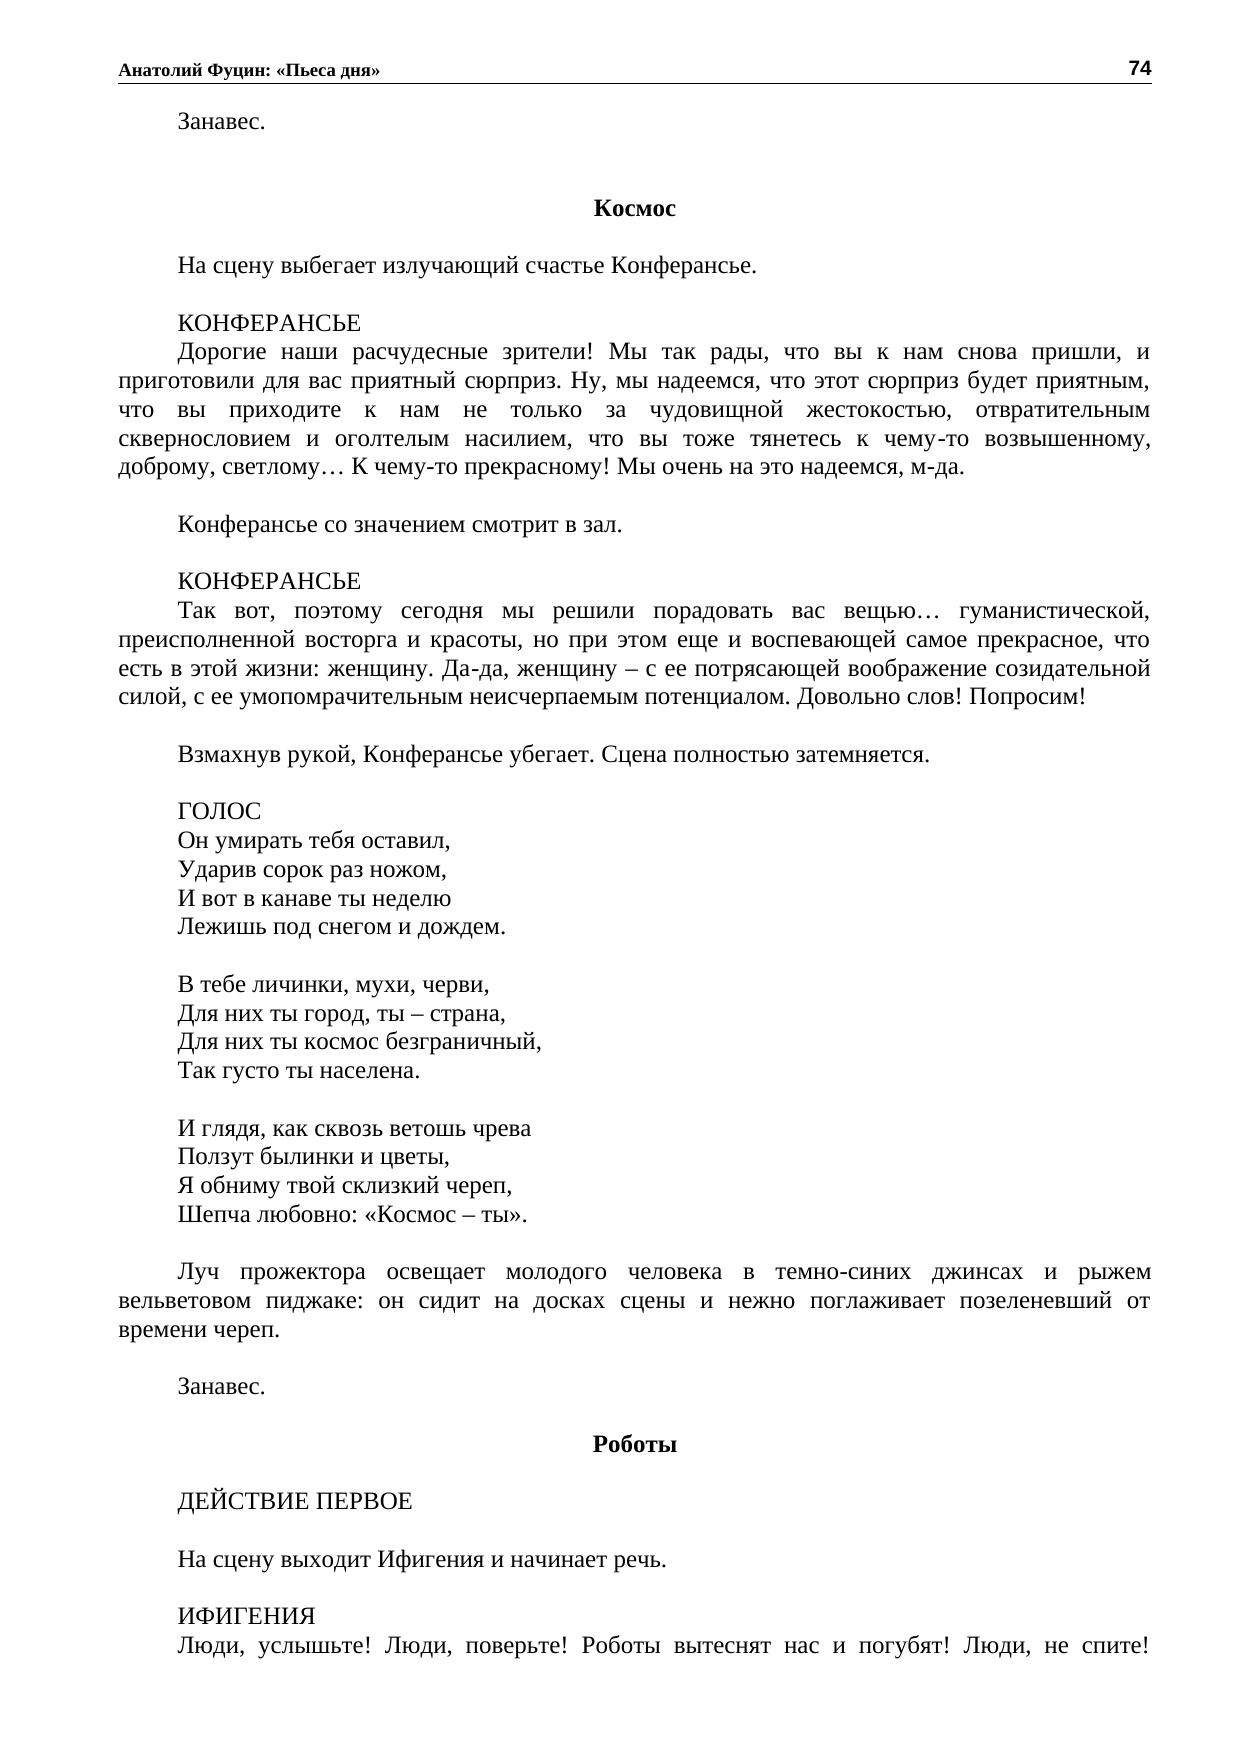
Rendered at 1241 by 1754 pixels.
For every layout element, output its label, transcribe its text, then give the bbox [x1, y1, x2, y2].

text И вот в канаве ты неделю [118, 883, 1152, 911]
text Взмахнув рукой, Конферансье убегает. Сцена полностью затемняется. [118, 739, 1152, 768]
text Я обниму твой склизкий череп, [118, 1170, 1152, 1199]
text КОНФЕРАНСЬЕ [118, 566, 1152, 595]
subtitle Роботы [118, 1429, 1152, 1458]
text Дорогие наши расчудесные зрители! Мы так рады, что вы к нам снова пришли, и приготовили для вас приятный сюрприз. Ну, мы надеемся, что этот сюрприз будет приятным, что вы приходите к нам не только за чудовищной жестокостью, отвратительным сквернословием и оголтелым насилием, что вы тоже тянетесь к чему-то возвышенному, доброму, светлому… К чему-то прекрасному! Мы очень на это надеемся, м-да. [118, 336, 1152, 480]
text На сцену выходит Ифигения и начинает речь. [118, 1544, 1152, 1573]
text На сцену выбегает излучающий счастье Конферансье. [118, 250, 1152, 279]
text Луч прожектора освещает молодого человека в темно-синих джинсах и рыжем вельветовом пиджаке: он сидит на досках сцены и нежно поглаживает позеленевший от времени череп. [118, 1256, 1152, 1343]
text И глядя, как сквозь ветошь чрева [118, 1113, 1152, 1141]
text Так вот, поэтому сегодня мы решили порадовать вас вещью… гуманистической, преисполненной восторга и красоты, но при этом еще и воспевающей самое прекрасное, что есть в этой жизни: женщину. Да-да, женщину – с ее потрясающей воображение созидательной силой, с ее умопомрачительным неисчерпаемым потенциалом. Довольно слов! Попросим! [118, 595, 1152, 710]
text КОНФЕРАНСЬЕ [118, 308, 1152, 336]
text Конферансье со значением смотрит в зал. [118, 509, 1152, 538]
text В тебе личинки, мухи, черви, [118, 969, 1152, 998]
text ИФИГЕНИЯ [118, 1601, 1152, 1630]
text ДЕЙСТВИЕ ПЕРВОЕ [118, 1486, 1152, 1515]
text Ползут былинки и цветы, [118, 1141, 1152, 1170]
text Для них ты космос безграничный, [118, 1026, 1152, 1055]
text Шепча любовно: «Космос – ты». [118, 1199, 1152, 1228]
text Ударив сорок раз ножом, [118, 854, 1152, 883]
text Занавес. [118, 106, 1152, 135]
text Так густо ты населена. [118, 1055, 1152, 1084]
text Лежишь под снегом и дождем. [118, 911, 1152, 940]
text ГОЛОС [118, 796, 1152, 825]
subtitle Космос [118, 193, 1152, 221]
text Он умирать тебя оставил, [118, 825, 1152, 854]
text Для них ты город, ты – страна, [118, 998, 1152, 1026]
text Занавес. [118, 1371, 1152, 1400]
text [118, 1630, 1152, 1659]
